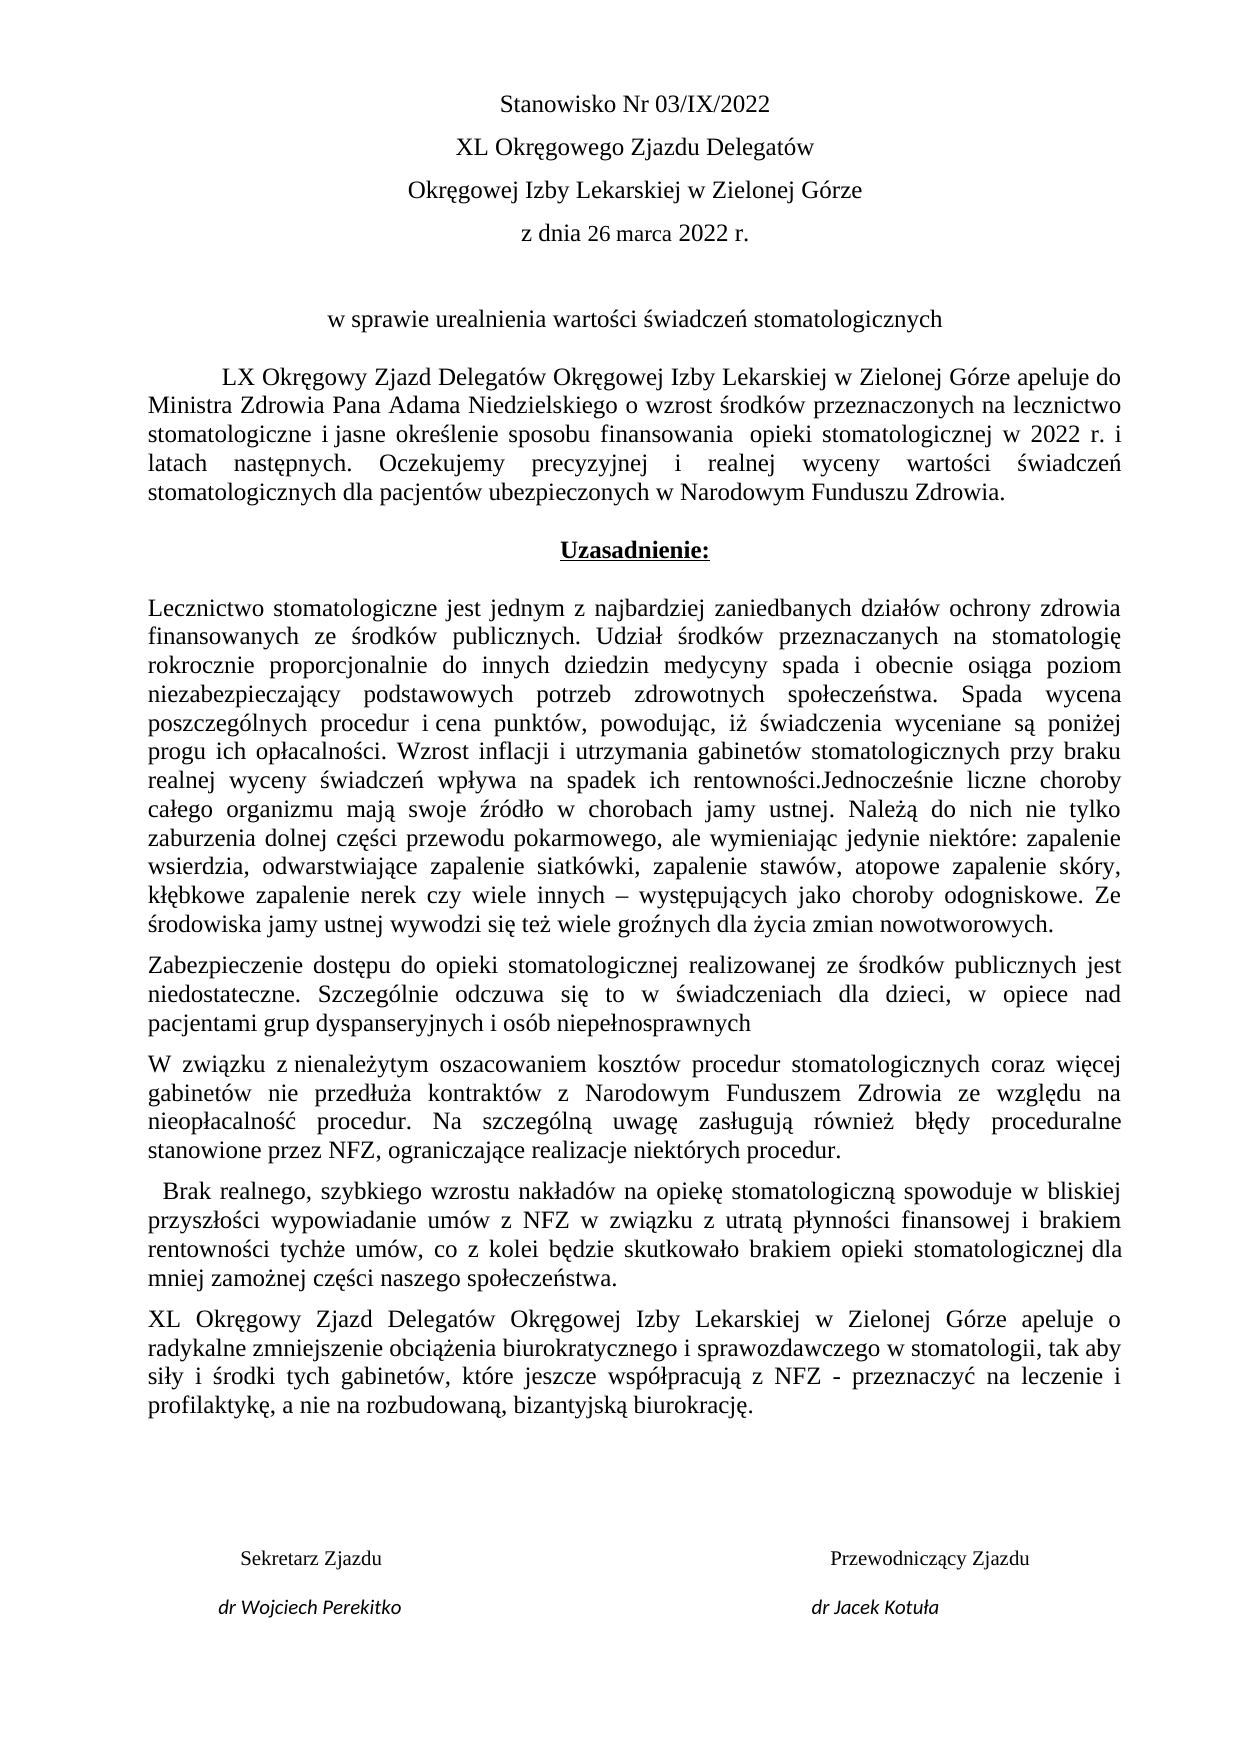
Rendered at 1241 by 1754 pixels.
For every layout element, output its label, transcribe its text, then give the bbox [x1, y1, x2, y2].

subtitle Sekretarz Zjazdu Przewodniczący Zjazdu [148, 1546, 1122, 1570]
text Brak realnego, szybkiego wzrostu nakładów na opiekę stomatologiczną spowoduje w bliskiej przyszłości wypowiadanie umów z NFZ w związku z utratą płynności finansowej i brakiem rentowności tychże umów, co z kolei będzie skutkowało brakiem opieki stomatologicznej dla mniej zamożnej części naszego społeczeństwa. [148, 1176, 1122, 1291]
text LX Okręgowy Zjazd Delegatów Okręgowej Izby Lekarskiej w Zielonej Górze apeluje do Ministra Zdrowia Pana Adama Niedzielskiego o wzrost środków przeznaczonych na lecznictwo stomatologiczne i jasne określenie sposobu finansowania opieki stomatologicznej w 2022 r. i latach następnych. Oczekujemy precyzyjnej i realnej wyceny wartości świadczeń stomatologicznych dla pacjentów ubezpieczonych w Narodowym Funduszu Zdrowia. [148, 362, 1122, 506]
text XL Okręgowy Zjazd Delegatów Okręgowej Izby Lekarskiej w Zielonej Górze apeluje o radykalne zmniejszenie obciążenia biurokratycznego i sprawozdawczego w stomatologii, tak aby siły i środki tych gabinetów, które jeszcze współpracują z NFZ - przeznaczyć na leczenie i profilaktykę, a nie na rozbudowaną, bizantyjską biurokrację. [148, 1304, 1122, 1419]
text Okręgowej Izby Lekarskiej w Zielonej Górze [148, 175, 1122, 204]
text Lecznictwo stomatologiczne jest jednym z najbardziej zaniedbanych działów ochrony zdrowia finansowanych ze środków publicznych. Udział środków przeznaczanych na stomatologię rokrocznie proporcjonalnie do innych dziedzin medycyny spada i obecnie osiąga poziom niezabezpieczający podstawowych potrzeb zdrowotnych społeczeństwa. Spada wycena poszczególnych procedur i cena punktów, powodując, iż świadczenia wyceniane są poniżej progu ich opłacalności. Wzrost inflacji i utrzymania gabinetów stomatologicznych przy braku realnej wyceny świadczeń wpływa na spadek ich rentowności.Jednocześnie liczne choroby całego organizmu mają swoje źródło w chorobach jamy ustnej. Należą do nich nie tylko zaburzenia dolnej części przewodu pokarmowego, ale wymieniając jedynie niektóre: zapalenie wsierdzia, odwarstwiające zapalenie siatkówki, zapalenie stawów, atopowe zapalenie skóry, kłębkowe zapalenie nerek czy wiele innych – występujących jako choroby odogniskowe. Ze środowiska jamy ustnej wywodzi się też wiele groźnych dla życia zmian nowotworowych. [148, 593, 1122, 938]
text XL Okręgowego Zjazdu Delegatów [148, 132, 1122, 161]
text Zabezpieczenie dostępu do opieki stomatologicznej realizowanej ze środków publicznych jest niedostateczne. Szczególnie odczuwa się to w świadczeniach dla dzieci, w opiece nad pacjentami grup dyspanseryjnych i osób niepełnosprawnych [148, 950, 1122, 1036]
text dr Wojciech Perekitko dr Jacek Kotuła [148, 1594, 1122, 1620]
text Stanowisko Nr 03/IX/2022 [148, 89, 1122, 117]
text Uzasadnienie: [148, 535, 1122, 563]
text w sprawie urealnienia wartości świadczeń stomatologicznych [148, 304, 1122, 333]
text z dnia 26 marca 2022 r. [148, 218, 1122, 247]
text W związku z nienależytym oszacowaniem kosztów procedur stomatologicznych coraz więcej gabinetów nie przedłuża kontraktów z Narodowym Funduszem Zdrowia ze względu na nieopłacalność procedur. Na szczególną uwagę zasługują również błędy proceduralne stanowione przez NFZ, ograniczające realizacje niektórych procedur. [148, 1049, 1122, 1164]
